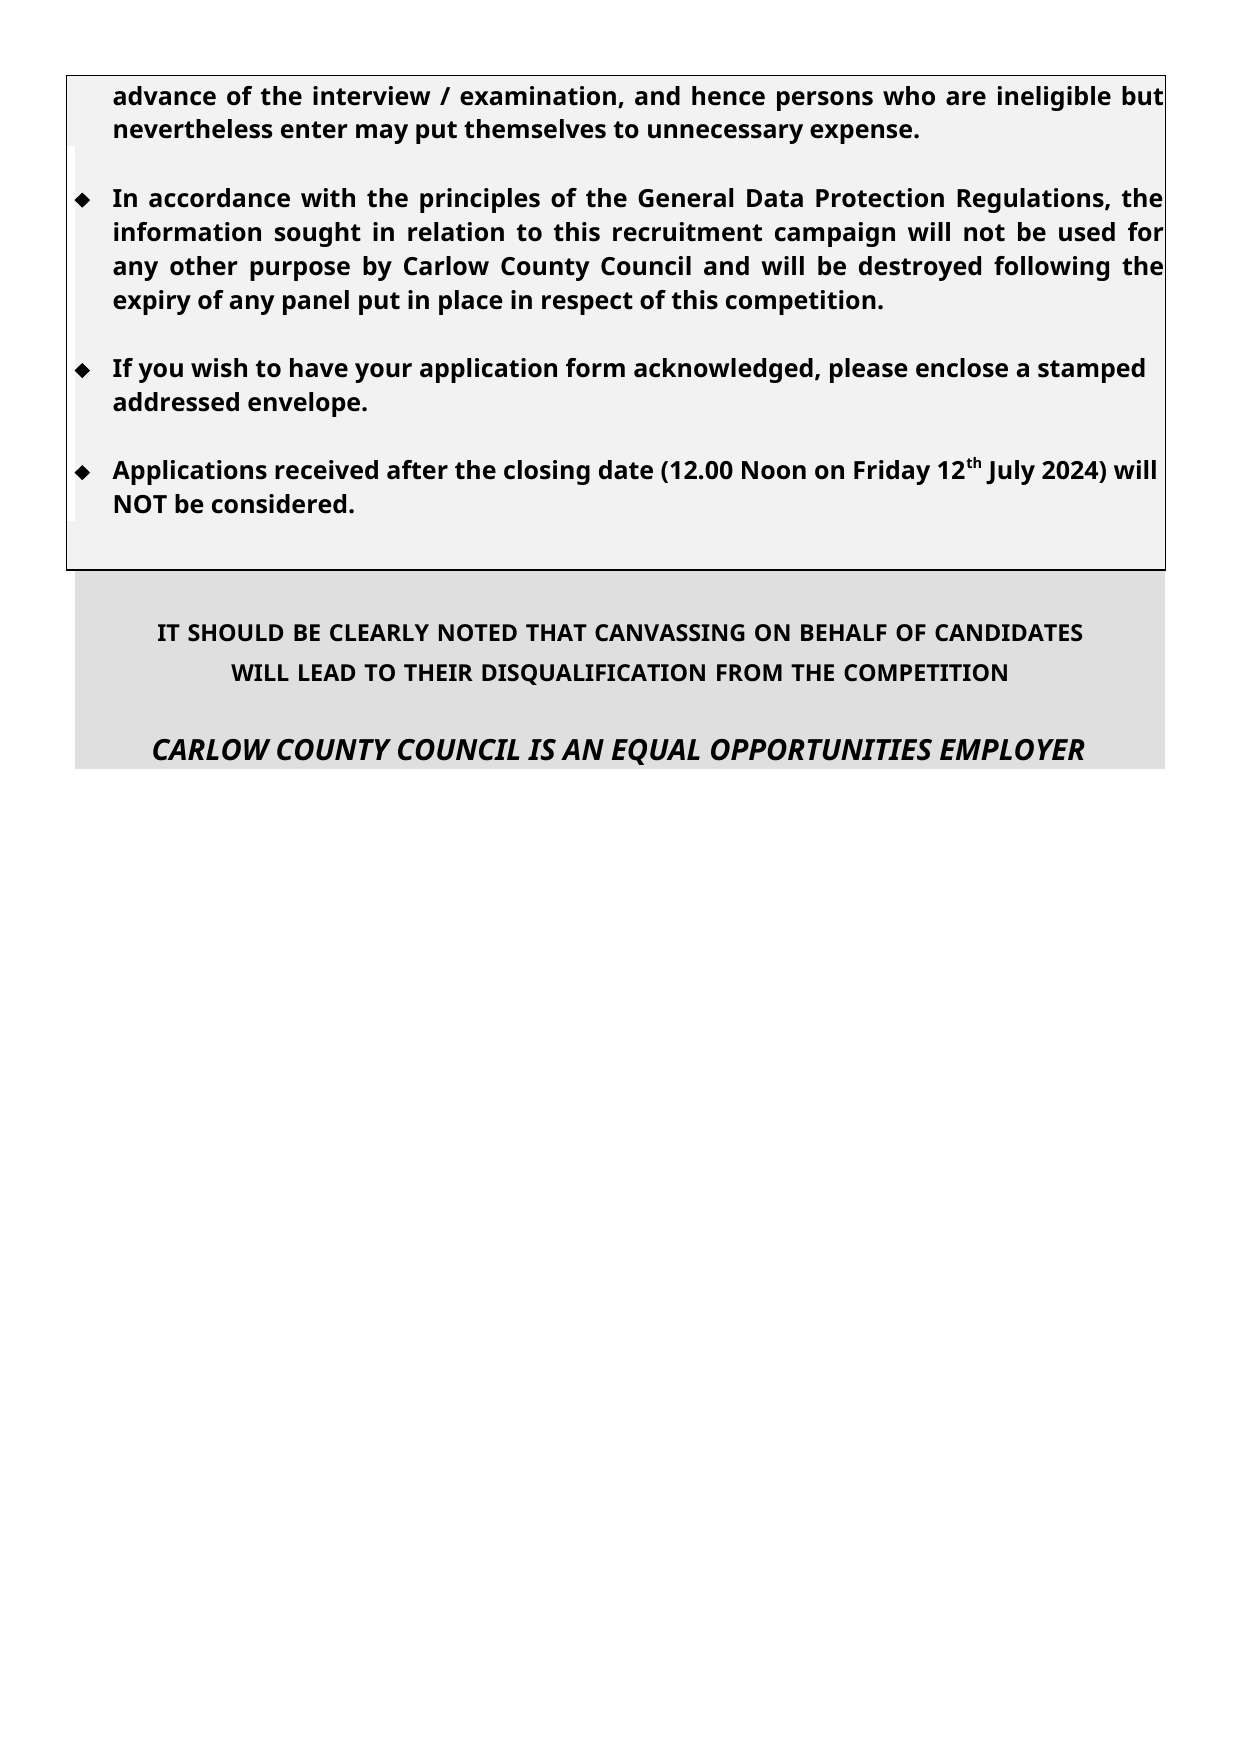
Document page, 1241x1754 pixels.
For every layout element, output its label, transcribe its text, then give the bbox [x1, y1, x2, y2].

text CARLOW COUNTY COUNCIL IS AN EQUAL OPPORTUNITIES EMPLOYER [75, 729, 1165, 769]
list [67, 76, 1165, 146]
list In accordance with the principles of the General Data Protection Regulations, the information sought in relation to this recruitment campaign will not be used for any other purpose by Carlow County Council and will be destroyed following the expiry of any panel put in place in respect of this competition. [75, 180, 1165, 317]
text will lead to their disqualification from the competition [75, 650, 1165, 690]
list Applications received after the closing date (12.00 Noon on Friday 12th July 2024) will NOT be considered. [75, 453, 1165, 518]
text it should be clearly noted that canvassing on behalf of candidates [75, 610, 1165, 650]
list If you wish to have your application form acknowledged, please enclose a stamped addressed envelope. [75, 351, 1165, 419]
